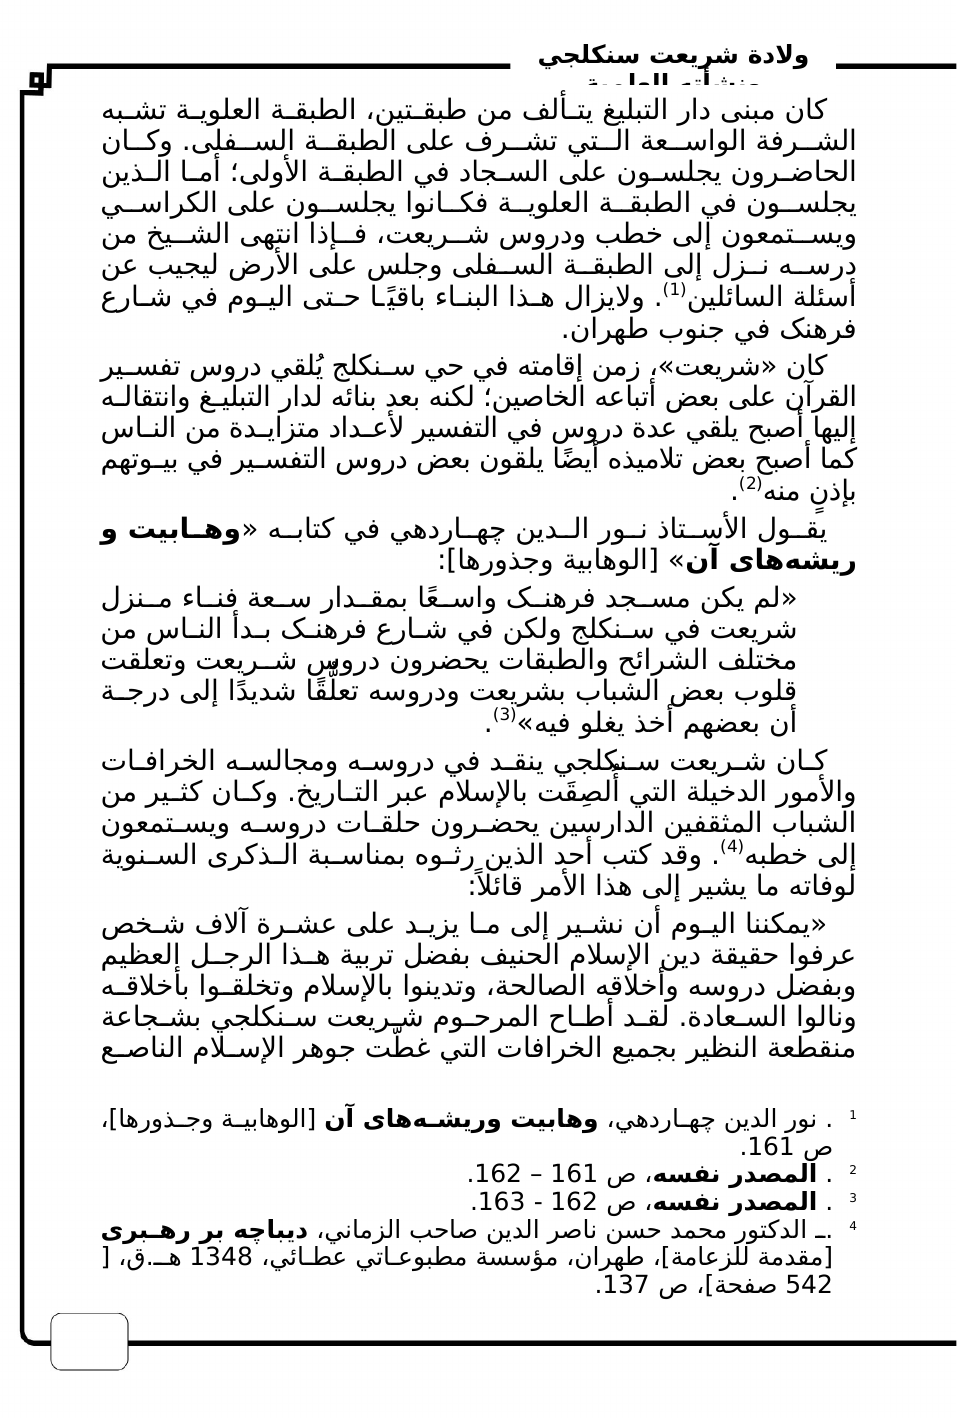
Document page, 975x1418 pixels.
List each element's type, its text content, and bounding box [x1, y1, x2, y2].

text كان شريعت سنكلجي ينقد في دروسه ومجالسه الخرافات والأمور الدخيلة التي أُلصِقَت بالإسلام عبر التاريخ. وكان كثير من الشباب المثقفين الدارسين يحضرون حلقات دروسه ويستمعون إلى خطبه(). وقد كتب أحد الذين رثوه بمناسبة الذكرى السنوية لوفاته ما يشير إلى هذا الأمر قائلاً: [100, 745, 857, 902]
text «لم يكن مسجد فرهنک واسعًا بمقدار سعة فناء منزل شريعت في سنكلج ولكن في شارع فرهنک بدأ الناس من مختلف الشرائح والطبقات يحضرون دروس شريعت وتعلقت قلوب بعض الشباب بشريعت ودروسه تعلُّقًا شديدًا إلى درجة أن بعضهم أخذ يغلو فيه»(). [100, 582, 798, 739]
picture [0, 0, 957, 1418]
text كان «شريعت»، زمن إقامته في حي سنكلج يُلقي دروس تفسير القرآن على بعض أتباعه الخاصين؛ لكنه بعد بنائه لدار التبليغ وانتقاله إليها أصبح يلقي عدة دروس في التفسير لأعداد متزايدة من الناس كما أصبح بعض تلاميذه أيضًا يلقون بعض دروس التفسير في بيوتهم بإذنٍ منه(). [100, 351, 857, 508]
text يقول الأستاذ نور الدين چهاردهي في كتابه «وهابيت و ريشه‌هاى آن» [الوهابية وجذورها]: [100, 514, 857, 576]
text كان مبنى دار التبليغ يتألف من طبقتين، الطبقة العلوية تشبه الشرفة الواسعة التي تشرف على الطبقة السفلى. وكان الحاضرون يجلسون على السجاد في الطبقة الأولى؛ أما الذين يجلسون في الطبقة العلوية فكانوا يجلسون على الكراسي ويستمعون إلى خطب ودروس شريعت، فإذا انتهى الشيخ من درسه نزل إلى الطبقة السفلى وجلس على الأرض ليجيب عن أسئلة السائلين(). ولايزال هذا البناء باقيًا حتى اليوم في شارع فرهنک في جنوب طهران. [100, 94, 857, 345]
